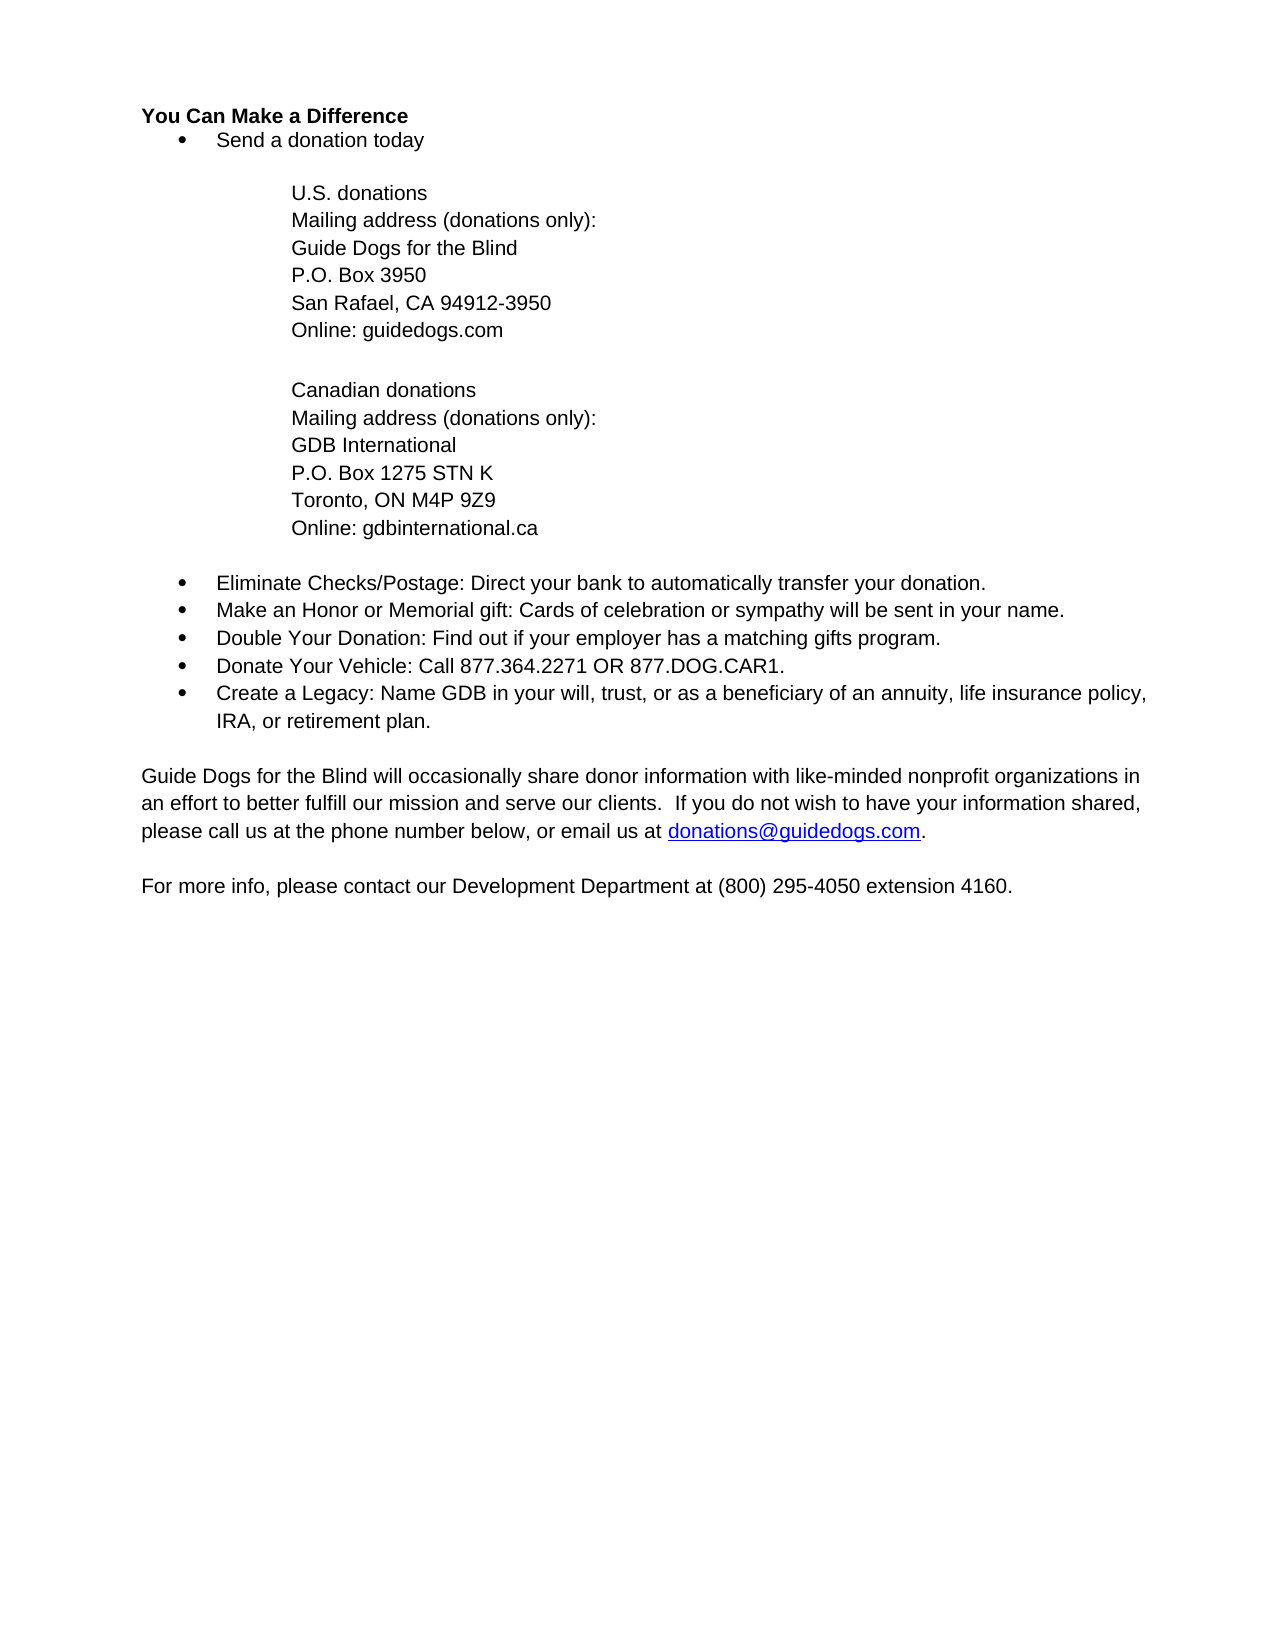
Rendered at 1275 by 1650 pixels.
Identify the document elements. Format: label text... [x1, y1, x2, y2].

list Create a Legacy: Name GDB in your will, trust, or as a beneficiary of an annuity, life insurance policy, IRA, or retirement plan. [178, 681, 1153, 733]
list Eliminate Checks/Postage: Direct your bank to automatically transfer your donation. [178, 571, 1153, 595]
text P.O. Box 1275 STN K [291, 461, 1153, 484]
text San Rafael, CA 94912-3950 [291, 291, 1153, 314]
text Guide Dogs for the Blind [291, 236, 1153, 259]
text Guide Dogs for the Blind will occasionally share donor information with like-minded nonprofit organizations in an effort to better fulfill our mission and serve our clients. If you do not wish to have your information shared, please call us at the phone number below, or email us at donations@guidedogs.com. [141, 764, 1153, 843]
text Mailing address (donations only): [291, 406, 1153, 429]
text Canadian donations [291, 378, 1153, 402]
text Mailing address (donations only): [291, 208, 1153, 232]
text You Can Make a Difference [141, 104, 1153, 128]
list Double Your Donation: Find out if your employer has a matching gifts program. [178, 626, 1153, 650]
text For more info, please contact our Development Department at (800) 295-4050 extension 4160. [141, 874, 1153, 898]
list Make an Honor or Memorial gift: Cards of celebration or sympathy will be sent in your name. [178, 598, 1153, 622]
list Send a donation today [178, 128, 1153, 181]
text U.S. donations [291, 181, 1153, 204]
text P.O. Box 3950 [291, 263, 1153, 287]
text Online: guidedogs.com [291, 318, 1153, 342]
list Donate Your Vehicle: Call 877.364.2271 OR 877.DOG.CAR1. [178, 653, 1153, 678]
text GDB International [291, 433, 1153, 457]
text Toronto, ON M4P 9Z9 [291, 488, 1153, 512]
text Online: gdbinternational.ca [291, 516, 1153, 540]
